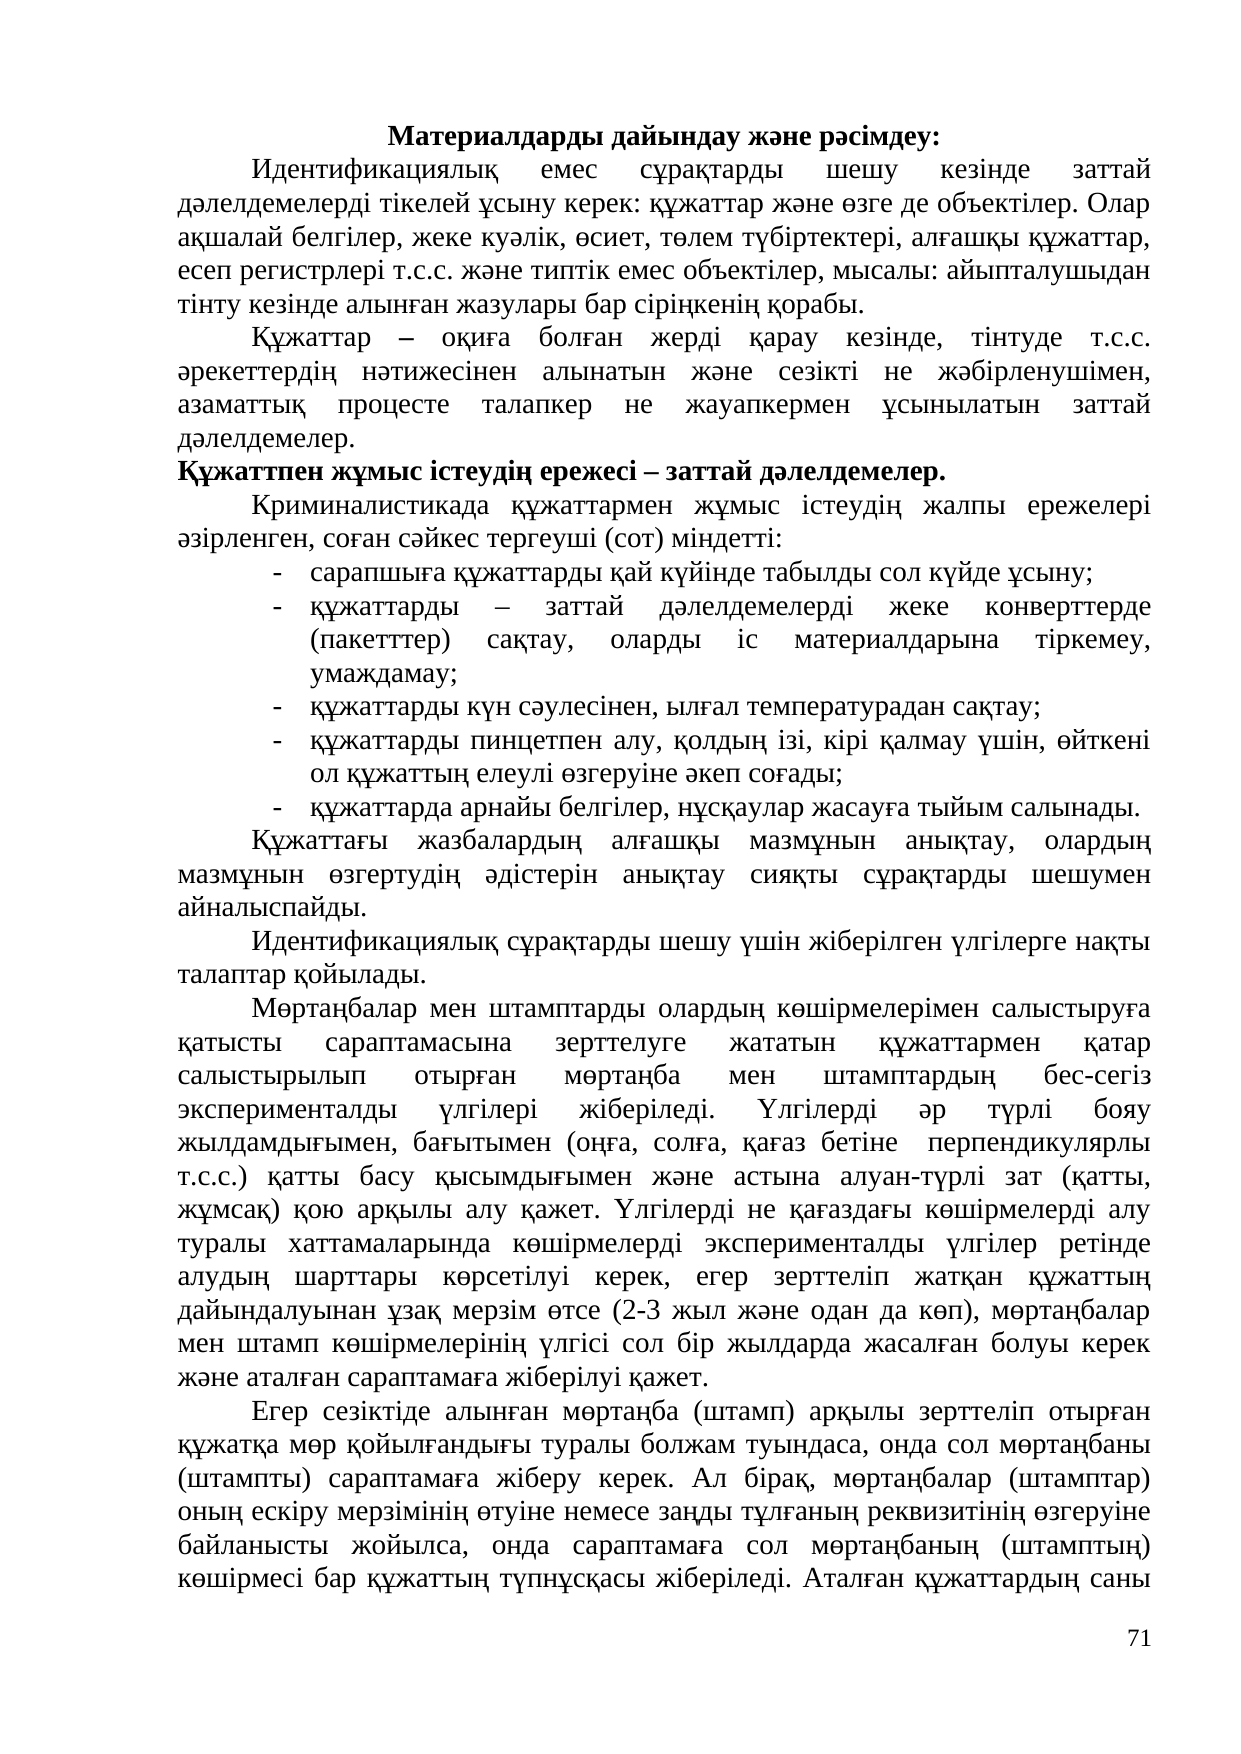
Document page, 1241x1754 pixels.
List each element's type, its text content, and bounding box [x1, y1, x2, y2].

text Мөртаңбалар мен штамптарды олардың көшірмелерімен салыстыруға қатысты сараптамасына зерттелуге жататын құжаттармен қатар салыстырылып отырған мөртаңба мен штамптардың бес-сегіз эксперименталды үлгілері жіберіледі. Үлгілерді әр түрлі бояу жылдамдығымен, бағытымен (оңға, солға, қағаз бетіне перпендикулярлы т.с.с.) қатты басу қысымдығымен және астына алуан-түрлі зат (қатты, жұмсақ) қою арқылы алу қажет. Үлгілерді не қағаздағы көшірмелерді алу туралы хаттамаларында көшірмелерді эксперименталды үлгілер ретінде алудың шарттары көрсетілуі керек, егер зерттеліп жатқан құжаттың дайындалуынан ұзақ мерзім өтсе (2-3 жыл және одан да көп), мөртаңбалар мен штамп көшірмелерінің үлгісі сол бір жылдарда жасалған болуы керек және аталған сараптамаға жіберілуі қажет. [177, 990, 1152, 1393]
list құжаттарды күн сәулесінен, ылғал температурадан сақтау; [272, 688, 1152, 722]
text Материалдарды дайындау және рәсімдеу: [177, 118, 1152, 152]
text Құжаттпен жұмыс істеудің ережесі – заттай дәлелдемелер. [177, 453, 1152, 487]
text Құжаттар – оқиға болған жерді қарау кезінде, тінтуде т.с.с. әрекеттердің нәтижесінен алынатын және сезікті не жәбірленушімен, азаматтық процесте талапкер не жауапкермен ұсынылатын заттай дәлелдемелер. [177, 319, 1152, 453]
list құжаттарды пинцетпен алу, қолдың ізі, кірі қалмау үшін, өйткені ол құжаттың елеулі өзгеруіне әкеп соғады; [272, 722, 1152, 789]
list құжаттарда арнайы белгілер, нұсқаулар жасауға тыйым салынады. [272, 789, 1152, 822]
list құжаттарды – заттай дәлелдемелерді жеке конверттерде (пакетттер) сақтау, оларды іс материалдарына тіркемеу, умаждамау; [272, 588, 1152, 688]
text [177, 1393, 1152, 1594]
text Құжаттағы жазбалардың алғашқы мазмұнын анықтау, олардың мазмұнын өзгертудің әдістерін анықтау сияқты сұрақтарды шешумен айналыспайды. [177, 822, 1152, 923]
text Криминалистикада құжаттармен жұмыс істеудің жалпы ережелері әзірленген, соған сәйкес тергеуші (сот) міндетті: [177, 487, 1152, 554]
text Идентификациялық емес сұрақтарды шешу кезінде заттай дәлелдемелерді тікелей ұсыну керек: құжаттар және өзге де объектілер. Олар ақшалай белгілер, жеке куәлік, өсиет, төлем түбіртектері, алғашқы құжаттар, есеп регистрлері т.с.с. және типтік емес объектілер, мысалы: айыпталушыдан тінту кезінде алынған жазулары бар сіріңкенің қорабы. [177, 152, 1152, 319]
list сарапшыға құжаттарды қай күйінде табылды сол күйде ұсыну; [272, 554, 1152, 588]
text Идентификациялық сұрақтарды шешу үшін жіберілген үлгілерге нақты талаптар қойылады. [177, 923, 1152, 990]
